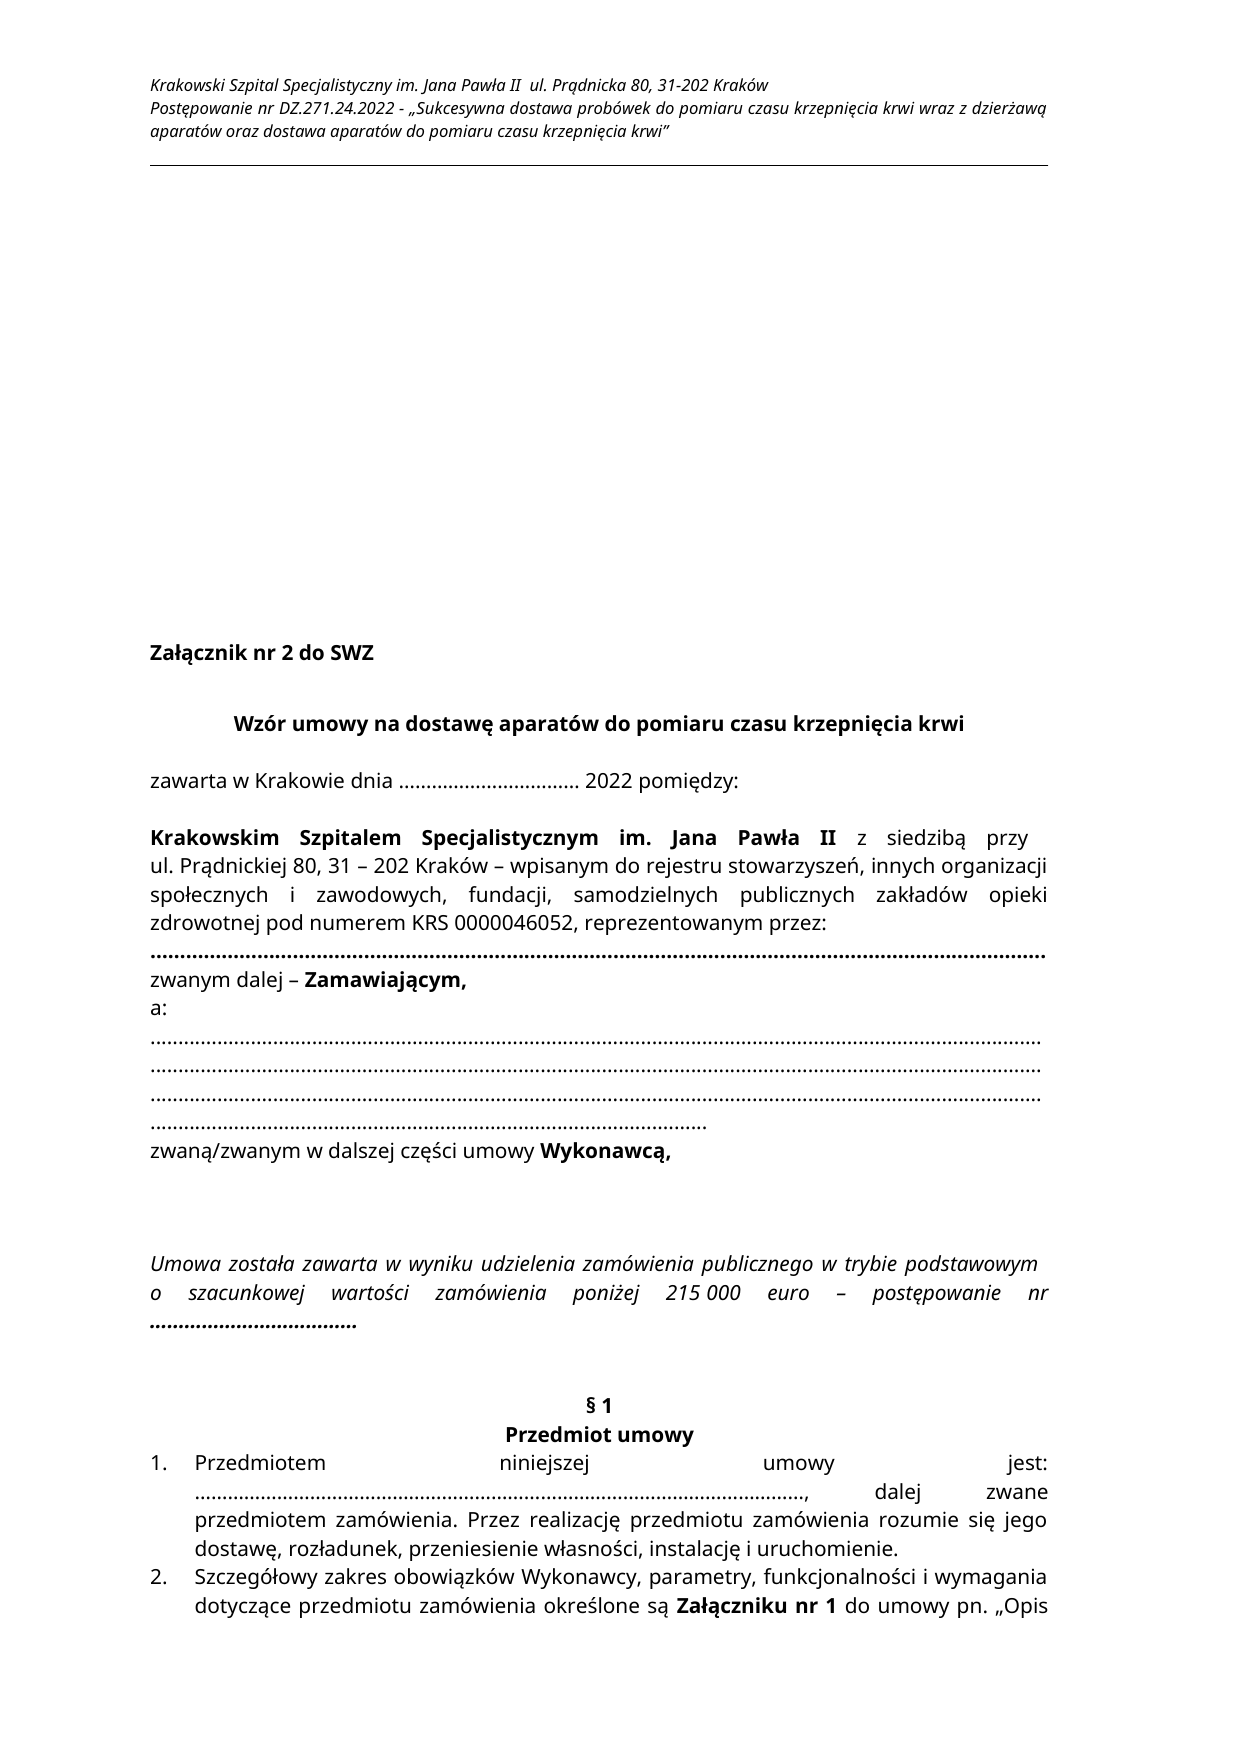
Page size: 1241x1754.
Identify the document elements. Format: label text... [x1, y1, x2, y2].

text a: [150, 993, 1048, 1022]
text .................................................................................................................................................................................................................................................................................................................................................................................................................................................................................................................................................................................................... [150, 1022, 1048, 1136]
text zawarta w Krakowie dnia …………………………… 2022 pomiędzy: [150, 766, 1048, 794]
text Umowa została zawarta w wyniku udzielenia zamówienia publicznego w trybie podstawowym o szacunkowej wartości zamówienia poniżej 215 000 euro – postępowanie nr ……………………………… [150, 1249, 1048, 1335]
text § 1 [150, 1392, 1048, 1420]
text Wzór umowy na dostawę aparatów do pomiaru czasu krzepnięcia krwi [150, 709, 1048, 738]
text zwaną/zwanym w dalszej części umowy Wykonawcą, [150, 1136, 1048, 1164]
text Załącznik nr 2 do SWZ [150, 638, 1048, 667]
list Przedmiotem niniejszej umowy jest: …………………………………………………………………………………………………, dalej zwane przedmiotem zamówienia. Przez realizację przedmiotu zamówienia rozumie się jego dostawę, rozładunek, przeniesienie własności, instalację i uruchomienie. [150, 1448, 1048, 1562]
text ……………………………………………………………………………………………………………………………………. [150, 937, 1048, 965]
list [150, 1562, 1048, 1619]
text Przedmiot umowy [150, 1420, 1048, 1448]
text Krakowskim Szpitalem Specjalistycznym im. Jana Pawła II z siedzibą przy ul. Prądnickiej 80, 31 – 202 Kraków – wpisanym do rejestru stowarzyszeń, innych organizacji społecznych i zawodowych, fundacji, samodzielnych publicznych zakładów opieki zdrowotnej pod numerem KRS 0000046052, reprezentowanym przez: [150, 823, 1048, 937]
text zwanym dalej – Zamawiającym, [150, 965, 1048, 993]
